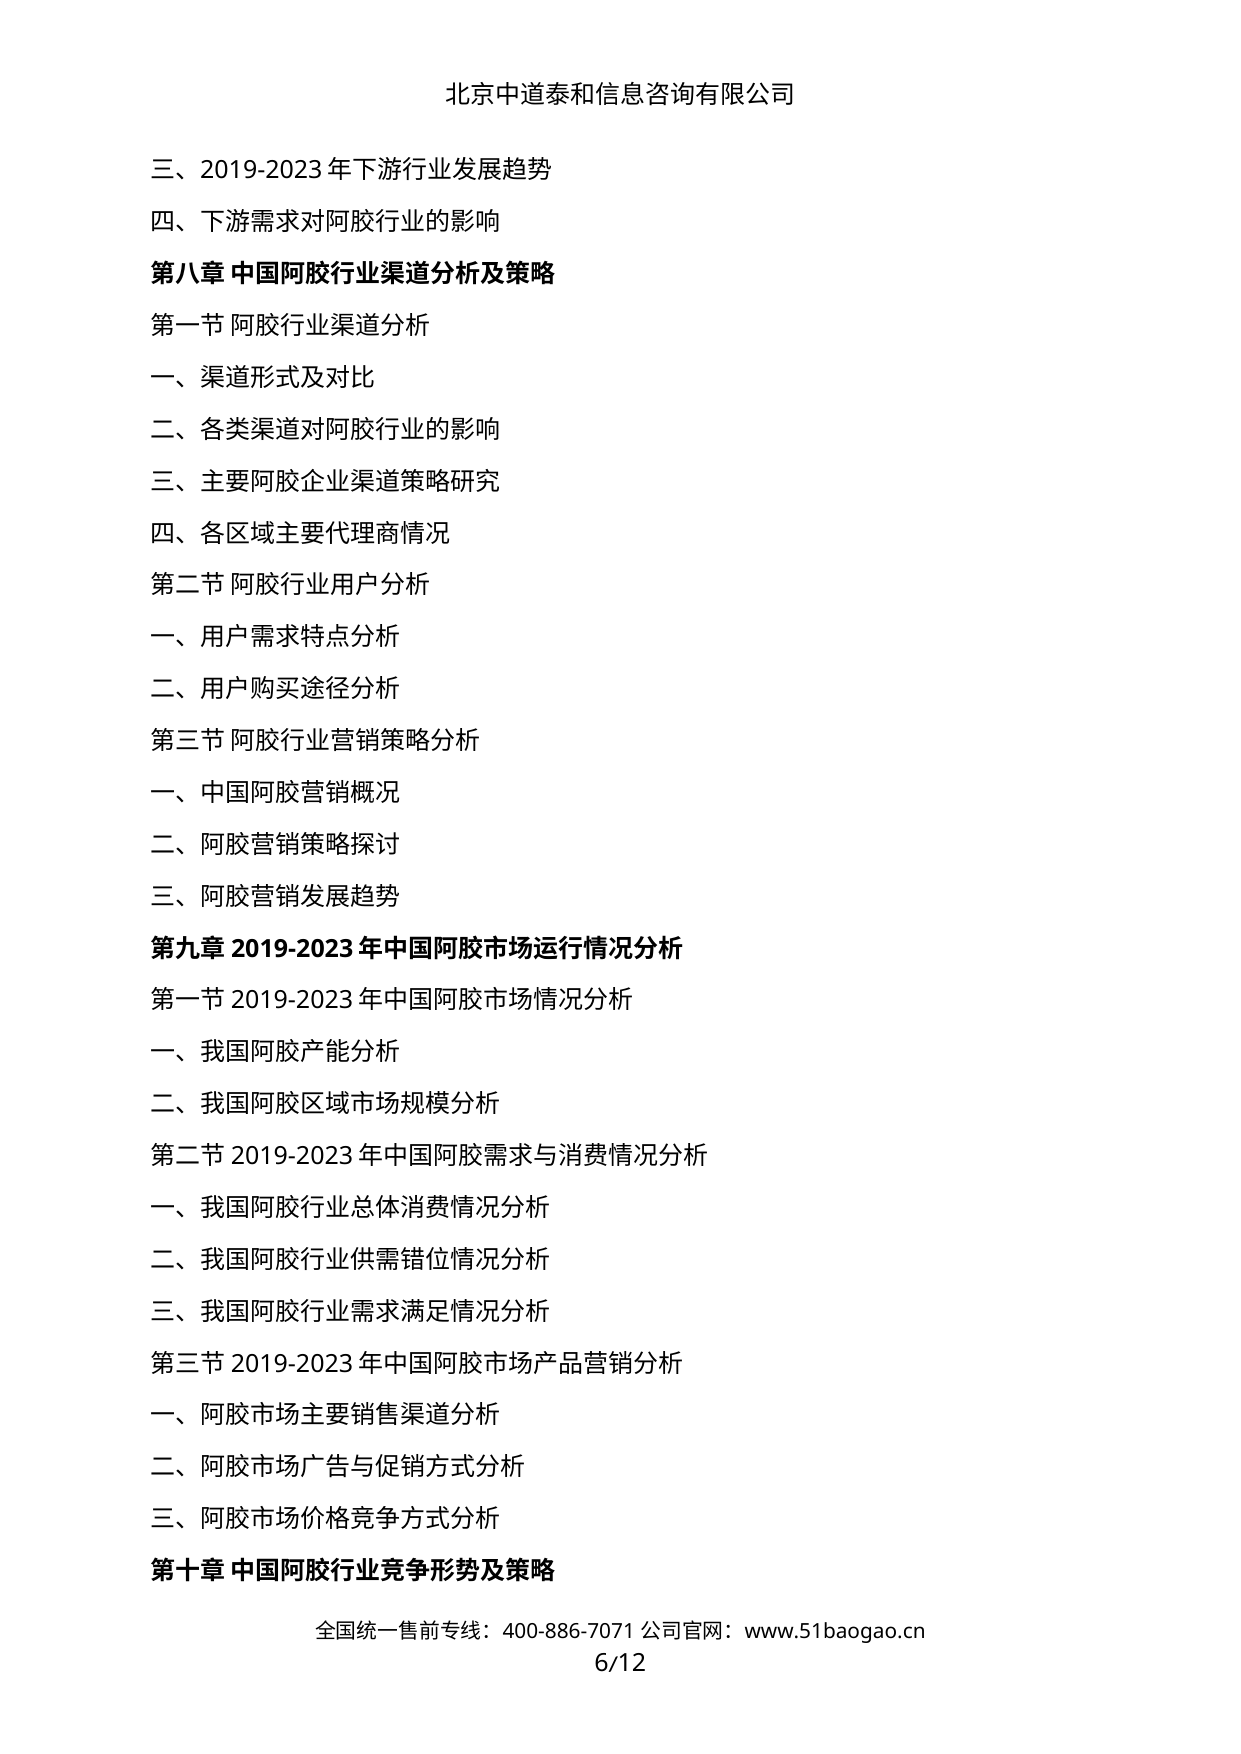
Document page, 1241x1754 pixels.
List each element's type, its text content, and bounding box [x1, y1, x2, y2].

text 一、用户需求特点分析 [150, 617, 1090, 653]
text 第一节 阿胶行业渠道分析 [150, 306, 1090, 342]
text 一、渠道形式及对比 [150, 357, 1090, 394]
text 二、阿胶市场广告与促销方式分析 [150, 1447, 1090, 1483]
text 二、我国阿胶区域市场规模分析 [150, 1084, 1090, 1120]
text 第一节 2019-2023年中国阿胶市场情况分析 [150, 980, 1090, 1016]
text 二、阿胶营销策略探讨 [150, 824, 1090, 861]
text 第十章 中国阿胶行业竞争形势及策略 [150, 1551, 1090, 1587]
text 三、2019-2023年下游行业发展趋势 [150, 150, 1090, 186]
text 一、我国阿胶产能分析 [150, 1032, 1090, 1068]
text 二、用户购买途径分析 [150, 669, 1090, 705]
text 二、我国阿胶行业供需错位情况分析 [150, 1239, 1090, 1276]
text 二、各类渠道对阿胶行业的影响 [150, 409, 1090, 446]
text 第九章 2019-2023年中国阿胶市场运行情况分析 [150, 928, 1090, 964]
text 第二节 阿胶行业用户分析 [150, 565, 1090, 601]
text 第三节 2019-2023年中国阿胶市场产品营销分析 [150, 1343, 1090, 1379]
text 第三节 阿胶行业营销策略分析 [150, 721, 1090, 757]
text 一、中国阿胶营销概况 [150, 772, 1090, 809]
text 四、下游需求对阿胶行业的影响 [150, 202, 1090, 238]
text 三、主要阿胶企业渠道策略研究 [150, 461, 1090, 497]
text 一、阿胶市场主要销售渠道分析 [150, 1395, 1090, 1431]
text 三、我国阿胶行业需求满足情况分析 [150, 1291, 1090, 1327]
text 第二节 2019-2023年中国阿胶需求与消费情况分析 [150, 1136, 1090, 1172]
text 四、各区域主要代理商情况 [150, 513, 1090, 549]
text 一、我国阿胶行业总体消费情况分析 [150, 1187, 1090, 1224]
text 三、阿胶市场价格竞争方式分析 [150, 1499, 1090, 1535]
text 三、阿胶营销发展趋势 [150, 876, 1090, 912]
text 第八章 中国阿胶行业渠道分析及策略 [150, 254, 1090, 290]
